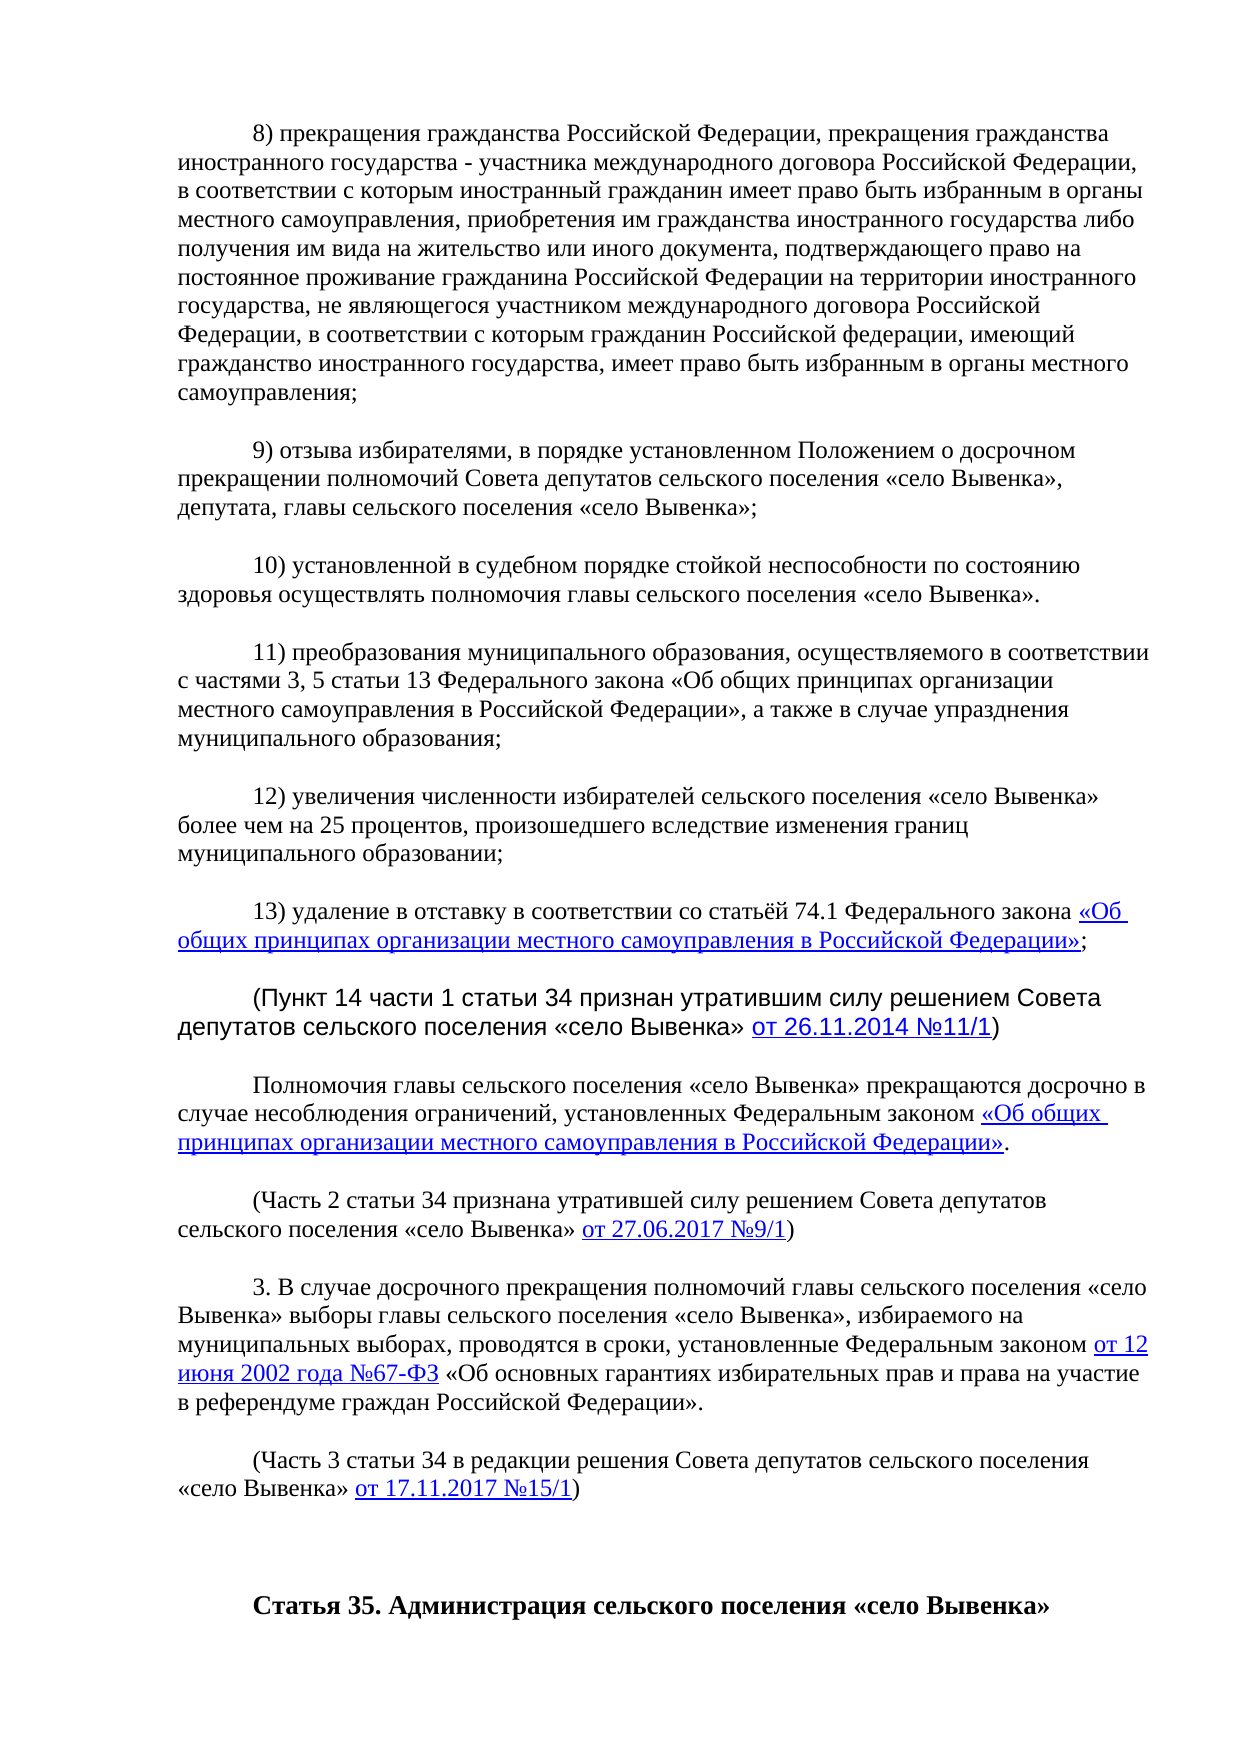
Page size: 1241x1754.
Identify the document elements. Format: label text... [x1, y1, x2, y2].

text (Пункт 14 части 1 статьи 34 признан утратившим силу решением Совета депутатов сельского поселения «село Вывенка» от 26.11.2014 №11/1) [177, 983, 1152, 1041]
text 11) преобразования муниципального образования, осуществляемого в соответствии с частями 3, 5 статьи 13 Федерального закона «Об общих принципах организации местного самоуправления в Российской Федерации», а также в случае упразднения муниципального образования; [177, 637, 1152, 752]
text Статья 35. Администрация сельского поселения «село Вывенка» [177, 1589, 1152, 1621]
text 10) установленной в судебном порядке стойкой неспособности по состоянию здоровья осуществлять полномочия главы сельского поселения «село Вывенка». [177, 550, 1152, 608]
text (Часть 3 статьи 34 в редакции решения Совета депутатов сельского поселения «село Вывенка» от 17.11.2017 №15/1) [177, 1445, 1152, 1502]
text 3. В случае досрочного прекращения полномочий главы сельского поселения «село Вывенка» выборы главы сельского поселения «село Вывенка», избираемого на муниципальных выборах, проводятся в сроки, установленные Федеральным законом от 12 июня 2002 года №67-ФЗ «Об основных гарантиях избирательных прав и права на участие в референдуме граждан Российской Федерации». [177, 1272, 1152, 1416]
text (Часть 2 статьи 34 признана утратившей силу решением Совета депутатов сельского поселения «село Вывенка» от 27.06.2017 №9/1) [177, 1185, 1152, 1243]
text 12) увеличения численности избирателей сельского поселения «село Вывенка» более чем на 25 процентов, произошедшего вследствие изменения границ муниципального образовании; [177, 781, 1152, 867]
text 8) прекращения гражданства Российской Федерации, прекращения гражданства иностранного государства - участника международного договора Российской Федерации, в соответствии с которым иностранный гражданин имеет право быть избранным в органы местного самоуправления, приобретения им гражданства иностранного государства либо получения им вида на жительство или иного документа, подтверждающего право на постоянное проживание гражданина Российской Федерации на территории иностранного государства, не являющегося участником международного договора Российской Федерации, в соответствии с которым гражданин Российской федерации, имеющий гражданство иностранного государства, имеет право быть избранным в органы местного самоуправления; [177, 118, 1152, 406]
text 13) удаление в отставку в соответствии со статьёй 74.1 Федерального закона «Об общих принципах организации местного самоуправления в Российской Федерации»; [177, 896, 1152, 954]
text Полномочия главы сельского поселения «село Вывенка» прекращаются досрочно в случае несоблюдения ограничений, установленных Федеральным законом «Об общих принципах организации местного самоуправления в Российской Федерации». [177, 1070, 1152, 1156]
text 9) отзыва избирателями, в порядке установленном Положением о досрочном прекращении полномочий Совета депутатов сельского поселения «село Вывенка», депутата, главы сельского поселения «село Вывенка»; [177, 435, 1152, 521]
